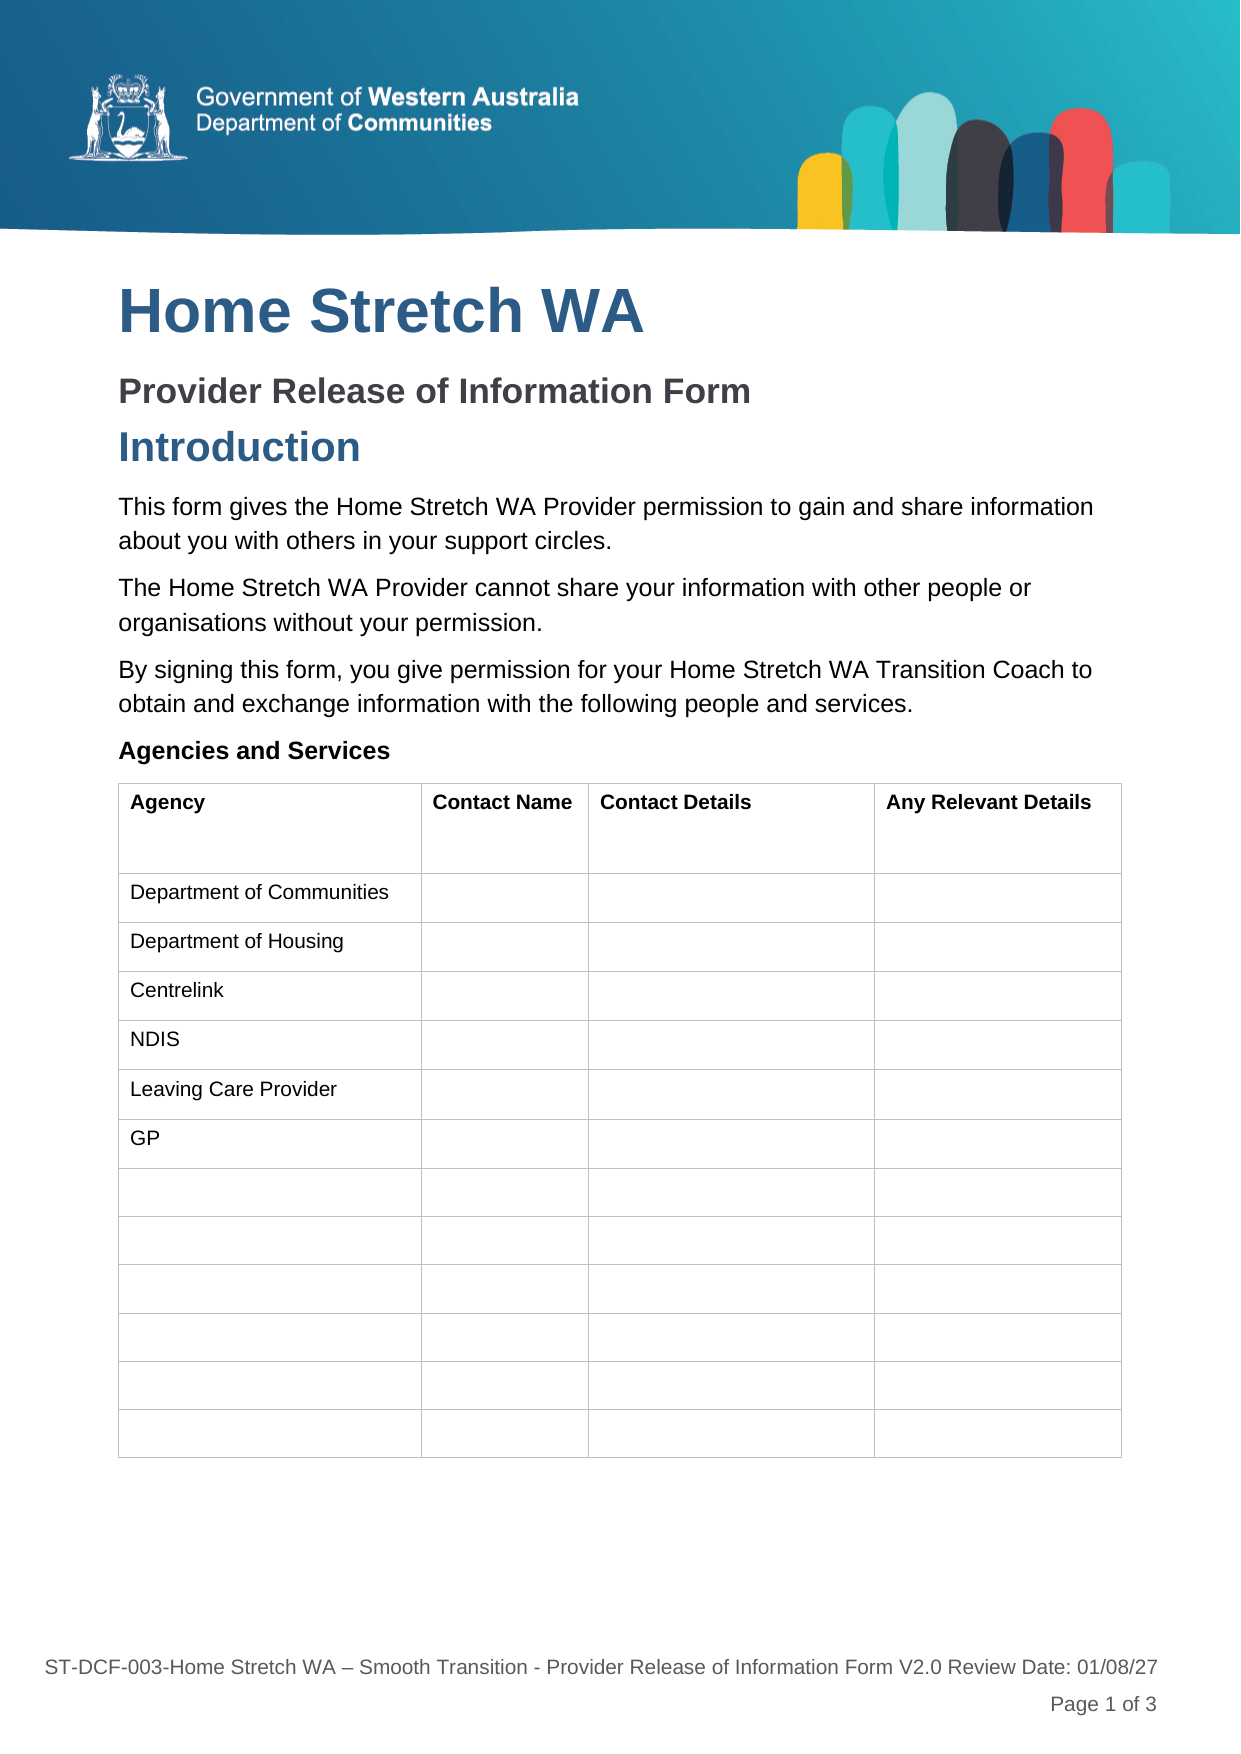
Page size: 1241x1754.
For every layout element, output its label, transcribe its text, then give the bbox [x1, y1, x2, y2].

table_header Agency [119, 784, 421, 873]
table_cell [875, 1217, 1121, 1264]
table_header Contact Details [589, 784, 874, 873]
table_cell Centrelink [119, 972, 421, 1020]
table_cell Leaving Care Provider [119, 1070, 421, 1118]
table_cell [589, 1410, 874, 1457]
table_cell [875, 1021, 1121, 1069]
table_cell GP [119, 1120, 421, 1168]
subtitle Provider Release of Information Form [118, 371, 1122, 411]
table_cell [422, 1070, 588, 1118]
table_cell [875, 1265, 1121, 1312]
table_cell [422, 1169, 588, 1216]
table_cell [875, 1120, 1121, 1168]
table_cell [589, 1169, 874, 1216]
table_cell [589, 1070, 874, 1118]
table_cell [119, 1314, 421, 1361]
table_cell [875, 923, 1121, 971]
table_cell [875, 972, 1121, 1020]
table_cell [422, 1362, 588, 1409]
table_cell [875, 1410, 1121, 1457]
table_header Any Relevant Details [875, 784, 1121, 873]
table_cell [589, 1217, 874, 1264]
text Agencies and Services [118, 736, 1122, 765]
table_cell Department of Communities [119, 874, 421, 922]
text Introduction [118, 422, 1122, 470]
table_cell Department of Housing [119, 923, 421, 971]
table_cell [422, 874, 588, 922]
table_cell [875, 1314, 1121, 1361]
table_cell [422, 1120, 588, 1168]
table_cell [119, 1362, 421, 1409]
text The Home Stretch WA Provider cannot share your information with other people or organisations without your permission. [118, 573, 1122, 637]
table_cell [875, 1362, 1121, 1409]
table_cell [119, 1265, 421, 1312]
text By signing this form, you give permission for your Home Stretch WA Transition Coach to obtain and exchange information with the following people and services. [118, 655, 1122, 718]
table_cell [589, 923, 874, 971]
table_cell [422, 1410, 588, 1457]
table_cell [422, 1021, 588, 1069]
table_cell [589, 1021, 874, 1069]
table_cell [119, 1217, 421, 1264]
table_cell [589, 874, 874, 922]
table_cell [422, 1314, 588, 1361]
table_cell [589, 972, 874, 1020]
table_cell [875, 874, 1121, 922]
table_cell [119, 1410, 421, 1457]
table_cell [422, 972, 588, 1020]
table_cell [422, 923, 588, 971]
table_cell [119, 1169, 421, 1216]
text This form gives the Home Stretch WA Provider permission to gain and share information about you with others in your support circles. [118, 492, 1122, 555]
table_cell [589, 1362, 874, 1409]
table_cell [422, 1265, 588, 1312]
table_cell [422, 1217, 588, 1264]
table_cell NDIS [119, 1021, 421, 1069]
table_cell [589, 1314, 874, 1361]
table_cell [875, 1070, 1121, 1118]
table_cell [589, 1265, 874, 1312]
table_cell [589, 1120, 874, 1168]
picture [0, 0, 1240, 236]
table_cell [875, 1169, 1121, 1216]
table_header Contact Name [422, 784, 588, 873]
subtitle Home Stretch WA [118, 274, 1122, 346]
